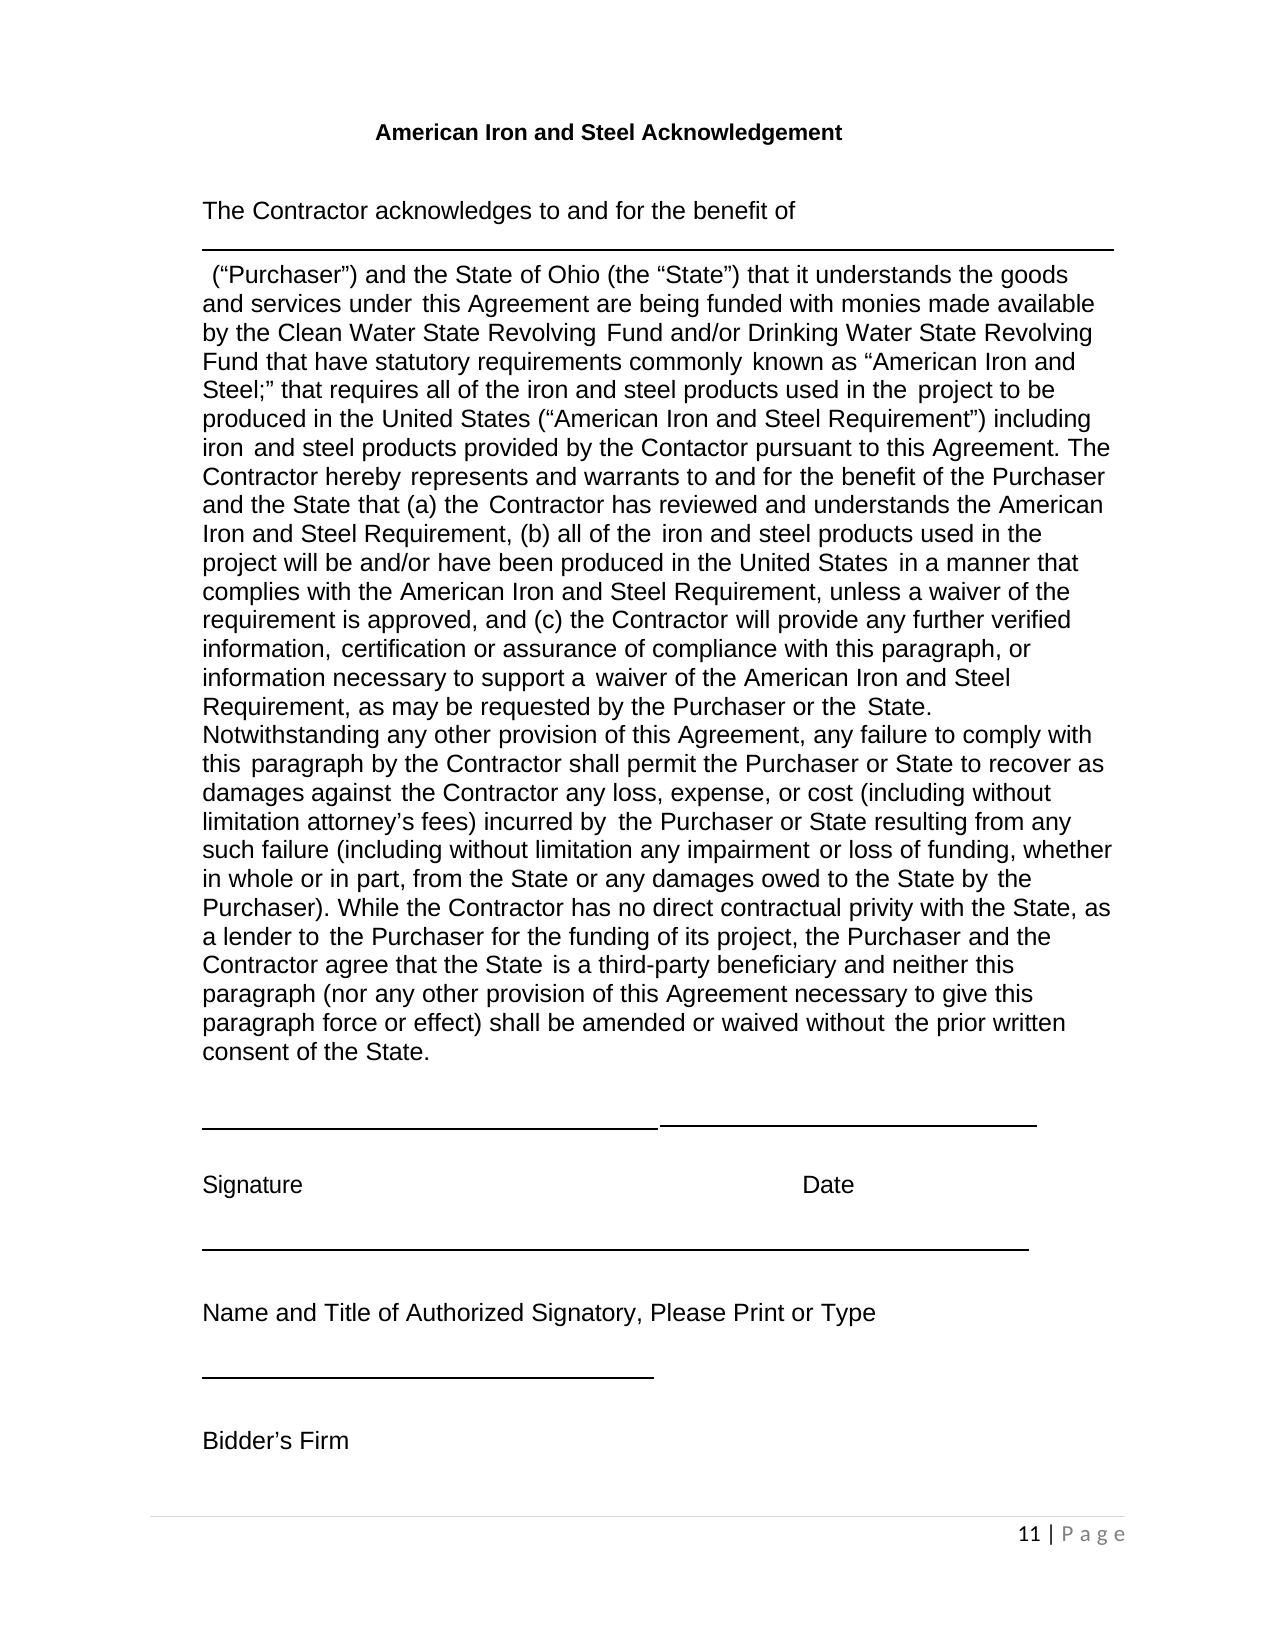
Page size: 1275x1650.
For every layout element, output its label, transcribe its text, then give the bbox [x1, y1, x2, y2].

text Signature Date [202, 1170, 1125, 1199]
text Name and Title of Authorized Signatory, Please Print or Type [202, 1298, 1125, 1327]
subtitle American Iron and Steel Acknowledgement [300, 118, 1125, 145]
text (“Purchaser”) and the State of Ohio (the “State”) that it understands the goods and services under this Agreement are being funded with monies made available by the Clean Water State Revolving Fund and/or Drinking Water State Revolving Fund that have statutory requirements commonly known as “American Iron and Steel;” that requires all of the iron and steel products used in the project to be produced in the United States (“American Iron and Steel Requirement”) including iron and steel products provided by the Contactor pursuant to this Agreement. The Contractor hereby represents and warrants to and for the benefit of the Purchaser and the State that (a) the Contractor has reviewed and understands the American Iron and Steel Requirement, (b) all of the iron and steel products used in the project will be and/or have been produced in the United States in a manner that complies with the American Iron and Steel Requirement, unless a waiver of the requirement is approved, and (c) the Contractor will provide any further verified information, certification or assurance of compliance with this paragraph, or information necessary to support a waiver of the American Iron and Steel Requirement, as may be requested by the Purchaser or the State. Notwithstanding any other provision of this Agreement, any failure to comply with this paragraph by the Contractor shall permit the Purchaser or State to recover as damages against the Contractor any loss, expense, or cost (including without limitation attorney’s fees) incurred by the Purchaser or State resulting from any such failure (including without limitation any impairment or loss of funding, whether in whole or in part, from the State or any damages owed to the State by the Purchaser). While the Contractor has no direct contractual privity with the State, as a lender to the Purchaser for the funding of its project, the Purchaser and the Contractor agree that the State is a third-party beneficiary and neither this paragraph (nor any other provision of this Agreement necessary to give this paragraph force or effect) shall be amended or waived without the prior written consent of the State. [202, 260, 1114, 1065]
text Bidder’s Firm [202, 1426, 1125, 1455]
text The Contractor acknowledges to and for the benefit of [202, 196, 1114, 249]
